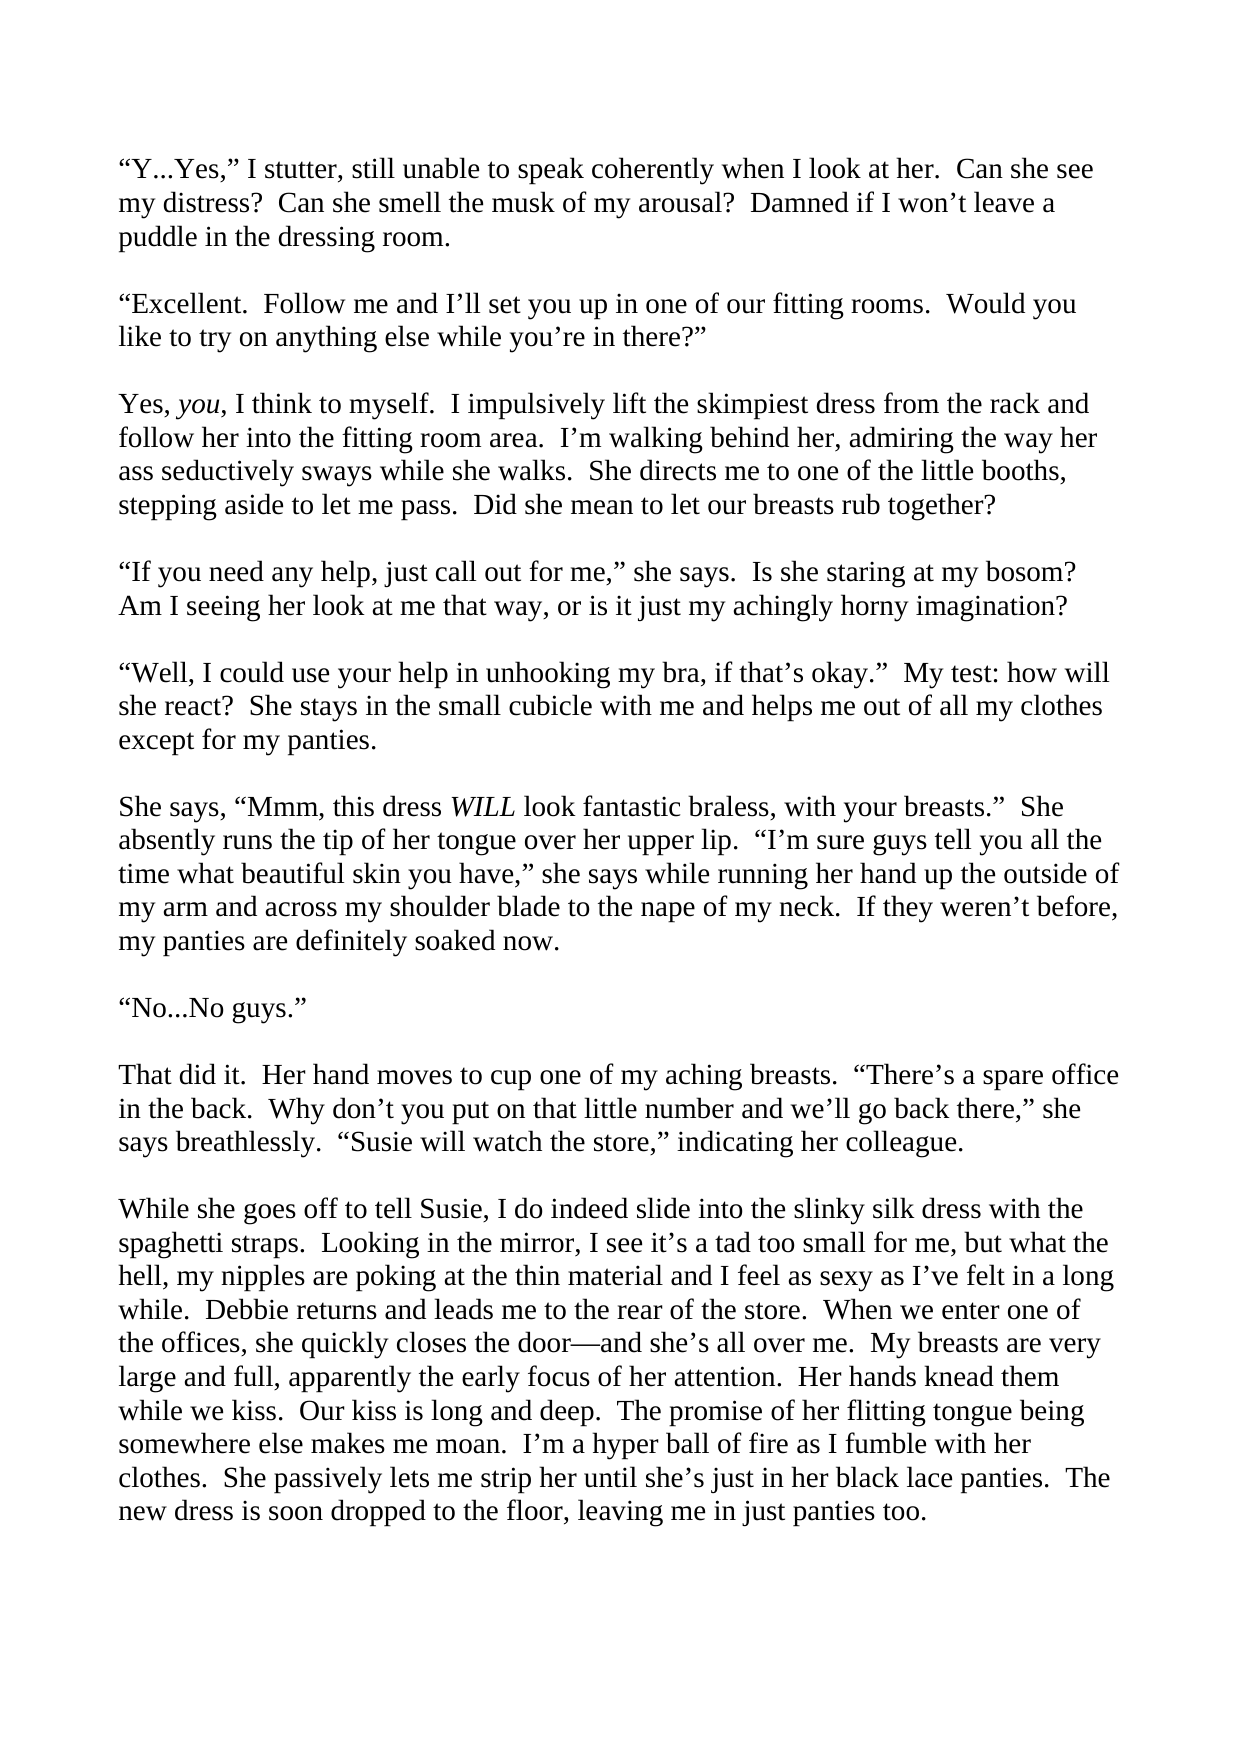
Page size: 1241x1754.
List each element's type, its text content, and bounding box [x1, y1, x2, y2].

text That did it. Her hand moves to cup one of my aching breasts. “There’s a spare office in the back. Why don’t you put on that little number and we’ll go back there,” she says breathlessly. “Susie will watch the store,” indicating her colleague. [118, 1057, 1122, 1158]
text “Excellent. Follow me and I’ll set you up in one of our fitting rooms. Would you like to try on anything else while you’re in there?” [118, 286, 1122, 353]
text Yes, you, I think to myself. I impulsively lift the skimpiest dress from the rack and follow her into the fitting room area. I’m walking behind her, admiring the way her ass seductively sways while she walks. She directs me to one of the little booths, stepping aside to let me pass. Did she mean to let our breasts rub together? [118, 386, 1122, 521]
text “If you need any help, just call out for me,” she says. Is she staring at my bosom? Am I seeing her look at me that way, or is it just my achingly horny imagination? [118, 554, 1122, 621]
text While she goes off to tell Susie, I do indeed slide into the slinky silk dress with the spaghetti straps. Looking in the mirror, I see it’s a tad too small for me, but what the hell, my nipples are poking at the thin material and I feel as sexy as I’ve felt in a long while. Debbie returns and leads me to the rear of the store. When we enter one of the offices, she quickly closes the door—and she’s all over me. My breasts are very large and full, apparently the early focus of her attention. Her hands knead them while we kiss. Our kiss is long and deep. The promise of her flitting tongue being somewhere else makes me moan. I’m a hyper ball of fire as I fumble with her clothes. She passively lets me strip her until she’s just in her black lace panties. The new dress is soon dropped to the floor, leaving me in just panties too. [118, 1191, 1122, 1527]
text “No...No guys.” [118, 990, 1122, 1024]
text She says, “Mmm, this dress WILL look fantastic braless, with your breasts.” She absently runs the tip of her tongue over her upper lip. “I’m sure guys tell you all the time what beautiful skin you have,” she says while running her hand up the outside of my arm and across my shoulder blade to the nape of my neck. If they weren’t before, my panties are definitely soaked now. [118, 789, 1122, 957]
text “Well, I could use your help in unhooking my bra, if that’s okay.” My test: how will she react? She stays in the small cubicle with me and helps me out of all my clothes except for my panties. [118, 655, 1122, 755]
text “Y...Yes,” I stutter, still unable to speak coherently when I look at her. Can she see my distress? Can she smell the musk of my arousal? Damned if I won’t leave a puddle in the dressing room. [118, 152, 1122, 252]
